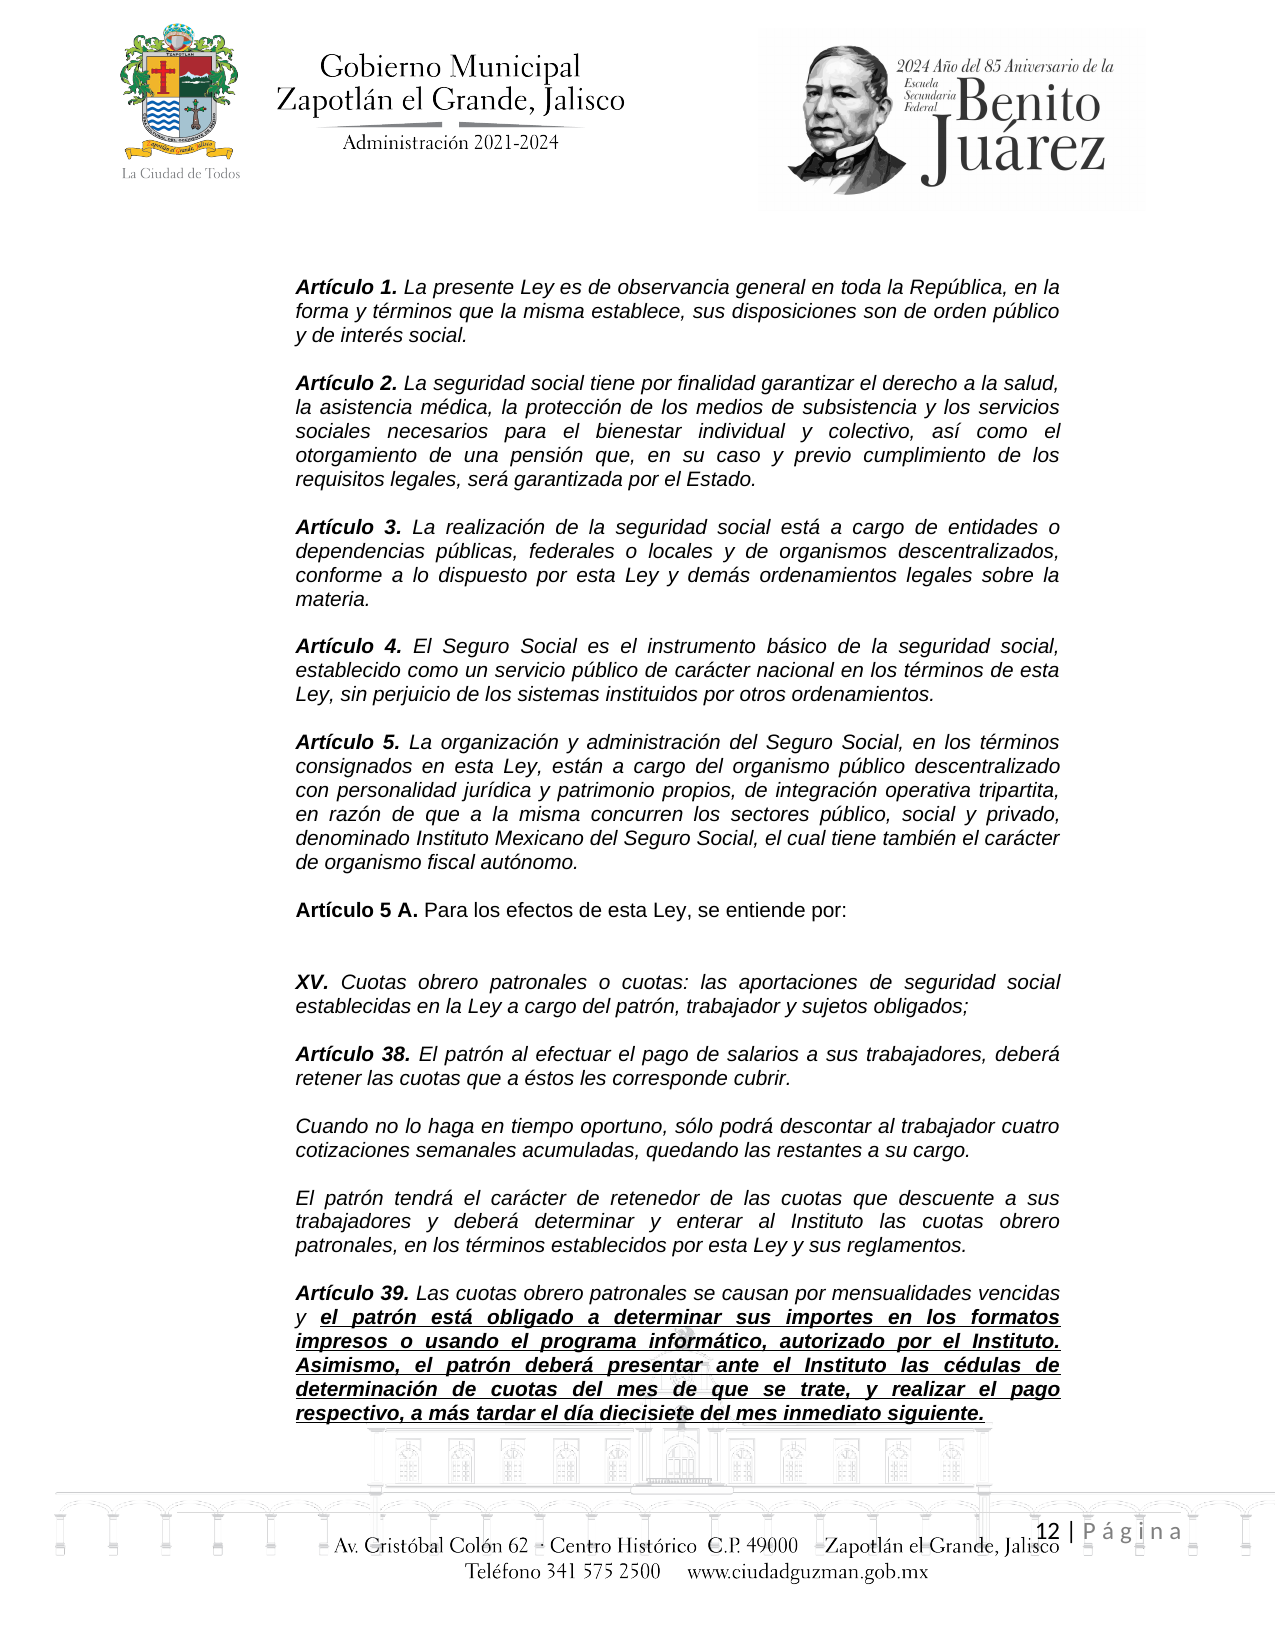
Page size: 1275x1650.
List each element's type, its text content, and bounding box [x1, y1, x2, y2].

text Artículo 5. La organización y administración del Seguro Social, en los términos consignados en esta Ley, están a cargo del organismo público descentralizado con personalidad jurídica y patrimonio propios, de integración operativa tripartita, en razón de que a la misma concurren los sectores público, social y privado, denominado Instituto Mexicano del Seguro Social, el cual tiene también el carácter de organismo fiscal autónomo. [295, 730, 1063, 874]
text Artículo 3. La realización de la seguridad social está a cargo de entidades o dependencias públicas, federales o locales y de organismos descentralizados, conforme a lo dispuesto por esta Ley y demás ordenamientos legales sobre la materia. [295, 514, 1063, 610]
picture [41, 0, 1275, 1627]
text Artículo 4. El Seguro Social es el instrumento básico de la seguridad social, establecido como un servicio público de carácter nacional en los términos de esta Ley, sin perjuicio de los sistemas instituidos por otros ordenamientos. [295, 634, 1063, 706]
text Artículo 1. La presente Ley es de observancia general en toda la República, en la forma y términos que la misma establece, sus disposiciones son de orden público y de interés social. [295, 275, 1063, 347]
text Artículo 38. El patrón al efectuar el pago de salarios a sus trabajadores, deberá retener las cuotas que a éstos les corresponde cubrir. [295, 1042, 1063, 1089]
text El patrón tendrá el carácter de retenedor de las cuotas que descuente a sus trabajadores y deberá determinar y enterar al Instituto las cuotas obrero patronales, en los términos establecidos por esta Ley y sus reglamentos. [295, 1185, 1063, 1257]
text Cuando no lo haga en tiempo oportuno, sólo podrá descontar al trabajador cuatro cotizaciones semanales acumuladas, quedando las restantes a su cargo. [295, 1113, 1063, 1161]
text Artículo 5 A. Para los efectos de esta Ley, se entiende por: [295, 898, 1181, 922]
text Artículo 2. La seguridad social tiene por finalidad garantizar el derecho a la salud, la asistencia médica, la protección de los medios de subsistencia y los servicios sociales necesarios para el bienestar individual y colectivo, así como el otorgamiento de una pensión que, en su caso y previo cumplimiento de los requisitos legales, será garantizada por el Estado. [295, 371, 1063, 491]
text XV. Cuotas obrero patronales o cuotas: las aportaciones de seguridad social establecidas en la Ley a cargo del patrón, trabajador y sujetos obligados; [295, 970, 1063, 1018]
text Artículo 39. Las cuotas obrero patronales se causan por mensualidades vencidas y el patrón está obligado a determinar sus importes en los formatos impresos o usando el programa informático, autorizado por el Instituto. Asimismo, el patrón deberá presentar ante el Instituto las cédulas de determinación de cuotas del mes de que se trate, y realizar el pago respectivo, a más tardar el día diecisiete del mes inmediato siguiente. [295, 1281, 1063, 1425]
